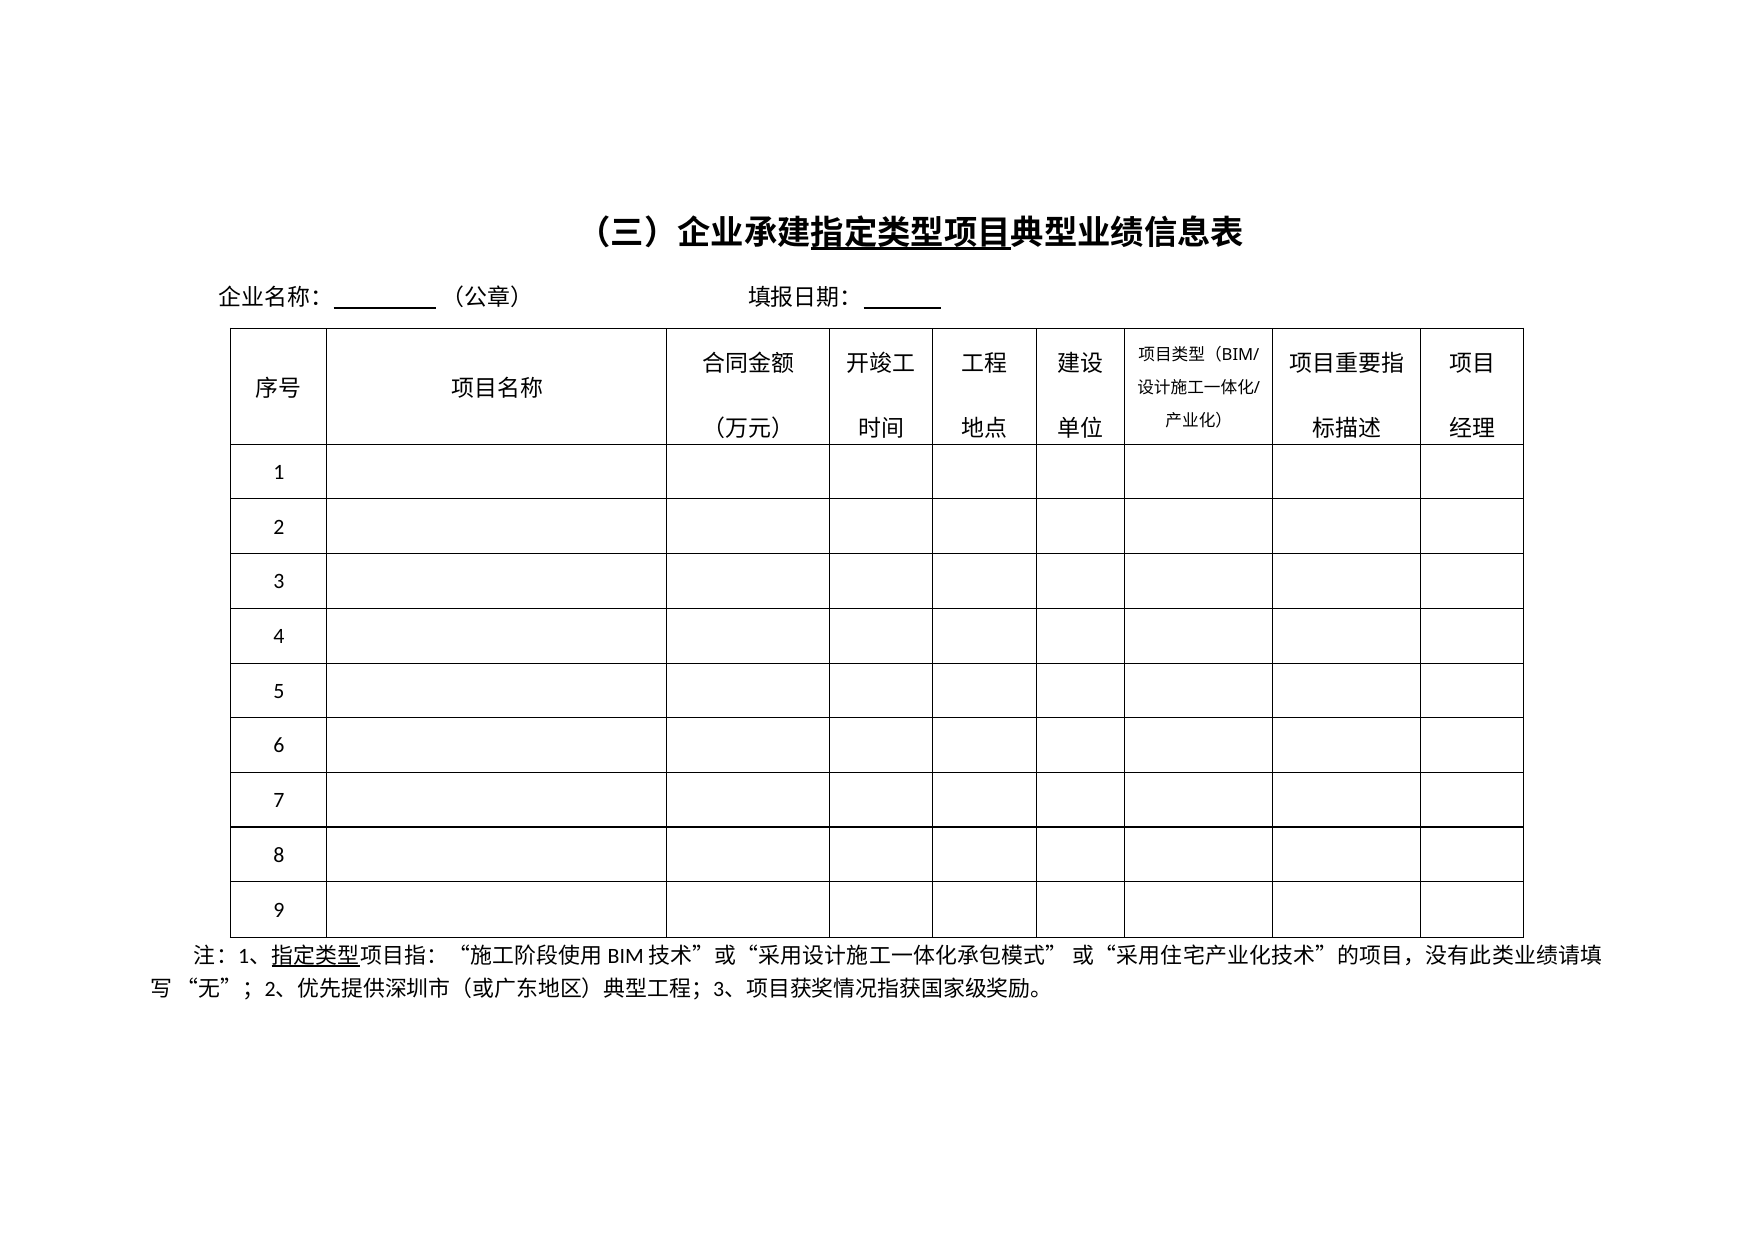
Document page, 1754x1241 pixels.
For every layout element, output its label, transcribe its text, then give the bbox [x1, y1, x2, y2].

table_cell [830, 499, 932, 553]
table_cell [933, 554, 1036, 608]
table_cell [327, 828, 666, 881]
table_cell [830, 828, 932, 881]
table_cell [1273, 773, 1420, 826]
table_cell [830, 609, 932, 662]
table_cell [1037, 499, 1124, 553]
table_header 项目类型（BIM/设计施工一体化/产业化） [1125, 329, 1272, 444]
table_cell 7 [231, 773, 326, 826]
table_cell 4 [231, 609, 326, 662]
table_cell 3 [231, 554, 326, 608]
table_cell [1421, 554, 1523, 608]
table_cell [1273, 664, 1420, 717]
text 注：1、指定类型项目指：“施工阶段使用BIM技术”或“采用设计施工一体化承包模式” 或“采用住宅产业化技术”的项目，没有此类业绩请填写 “无”；2、优先提供深圳市（或广东地区）典型工程；3、项目获奖情况指获国家级奖励。 [150, 938, 1604, 1003]
table_cell [933, 828, 1036, 881]
table_cell [933, 882, 1036, 937]
table_cell [1037, 773, 1124, 826]
table_cell [1037, 609, 1124, 662]
table_cell [327, 609, 666, 662]
table_cell [327, 718, 666, 772]
table_cell [830, 718, 932, 772]
table_cell [1125, 664, 1272, 717]
table_header 项目重要指标描述 [1273, 329, 1420, 444]
table_cell [327, 554, 666, 608]
table_cell [830, 664, 932, 717]
table_cell [1273, 828, 1420, 881]
table_cell [933, 664, 1036, 717]
table_cell [667, 445, 829, 498]
table_cell [830, 554, 932, 608]
text （三）企业承建指定类型项目典型业绩信息表 [150, 198, 1604, 263]
table_cell [1125, 882, 1272, 937]
table_cell [1125, 609, 1272, 662]
table_cell [1273, 554, 1420, 608]
table_cell 6 [231, 718, 326, 772]
text 企业名称： （公章） 填报日期： [150, 263, 1604, 328]
table_cell [1037, 882, 1124, 937]
table_cell [1125, 554, 1272, 608]
table_cell [1125, 773, 1272, 826]
table_header 项目 经理 [1421, 329, 1523, 444]
table_header 序号 [231, 329, 326, 444]
table_header 项目名称 [327, 329, 666, 444]
table_cell [1125, 718, 1272, 772]
table_cell [327, 445, 666, 498]
table_cell [1421, 773, 1523, 826]
table_cell 5 [231, 664, 326, 717]
table_cell [830, 445, 932, 498]
table_cell [1037, 664, 1124, 717]
table_cell [830, 773, 932, 826]
table_header 建设单位 [1037, 329, 1124, 444]
table_cell [667, 664, 829, 717]
table_cell [933, 718, 1036, 772]
table_cell [667, 718, 829, 772]
table_cell [830, 882, 932, 937]
table_cell [327, 499, 666, 553]
table_cell [667, 773, 829, 826]
table_cell [667, 828, 829, 881]
table_cell [327, 882, 666, 937]
table_cell [1273, 499, 1420, 553]
table_cell 9 [231, 882, 326, 937]
table_cell [667, 499, 829, 553]
table_cell [1421, 882, 1523, 937]
table_cell [1421, 445, 1523, 498]
table_cell 2 [231, 499, 326, 553]
table_cell [1037, 554, 1124, 608]
table_cell [1125, 445, 1272, 498]
table_header 合同金额 （万元） [667, 329, 829, 444]
table_cell [933, 445, 1036, 498]
table_header 工程 地点 [933, 329, 1036, 444]
table_cell 8 [231, 828, 326, 881]
table_cell [327, 773, 666, 826]
table_cell [1421, 828, 1523, 881]
table_header 开竣工时间 [830, 329, 932, 444]
table_cell [667, 609, 829, 662]
table_cell [667, 882, 829, 937]
table_cell [933, 499, 1036, 553]
table_cell [933, 609, 1036, 662]
table_cell [1273, 718, 1420, 772]
table_cell [1421, 609, 1523, 662]
table_cell [1421, 718, 1523, 772]
table_cell 1 [231, 445, 326, 498]
table_cell [1125, 828, 1272, 881]
table_cell [1273, 445, 1420, 498]
table_cell [1037, 828, 1124, 881]
table_cell [1125, 499, 1272, 553]
table_cell [1421, 499, 1523, 553]
table_cell [1273, 882, 1420, 937]
table_cell [1037, 718, 1124, 772]
table_cell [667, 554, 829, 608]
table_cell [1273, 609, 1420, 662]
table_cell [933, 773, 1036, 826]
table_cell [1037, 445, 1124, 498]
table_cell [327, 664, 666, 717]
table_cell [1421, 664, 1523, 717]
